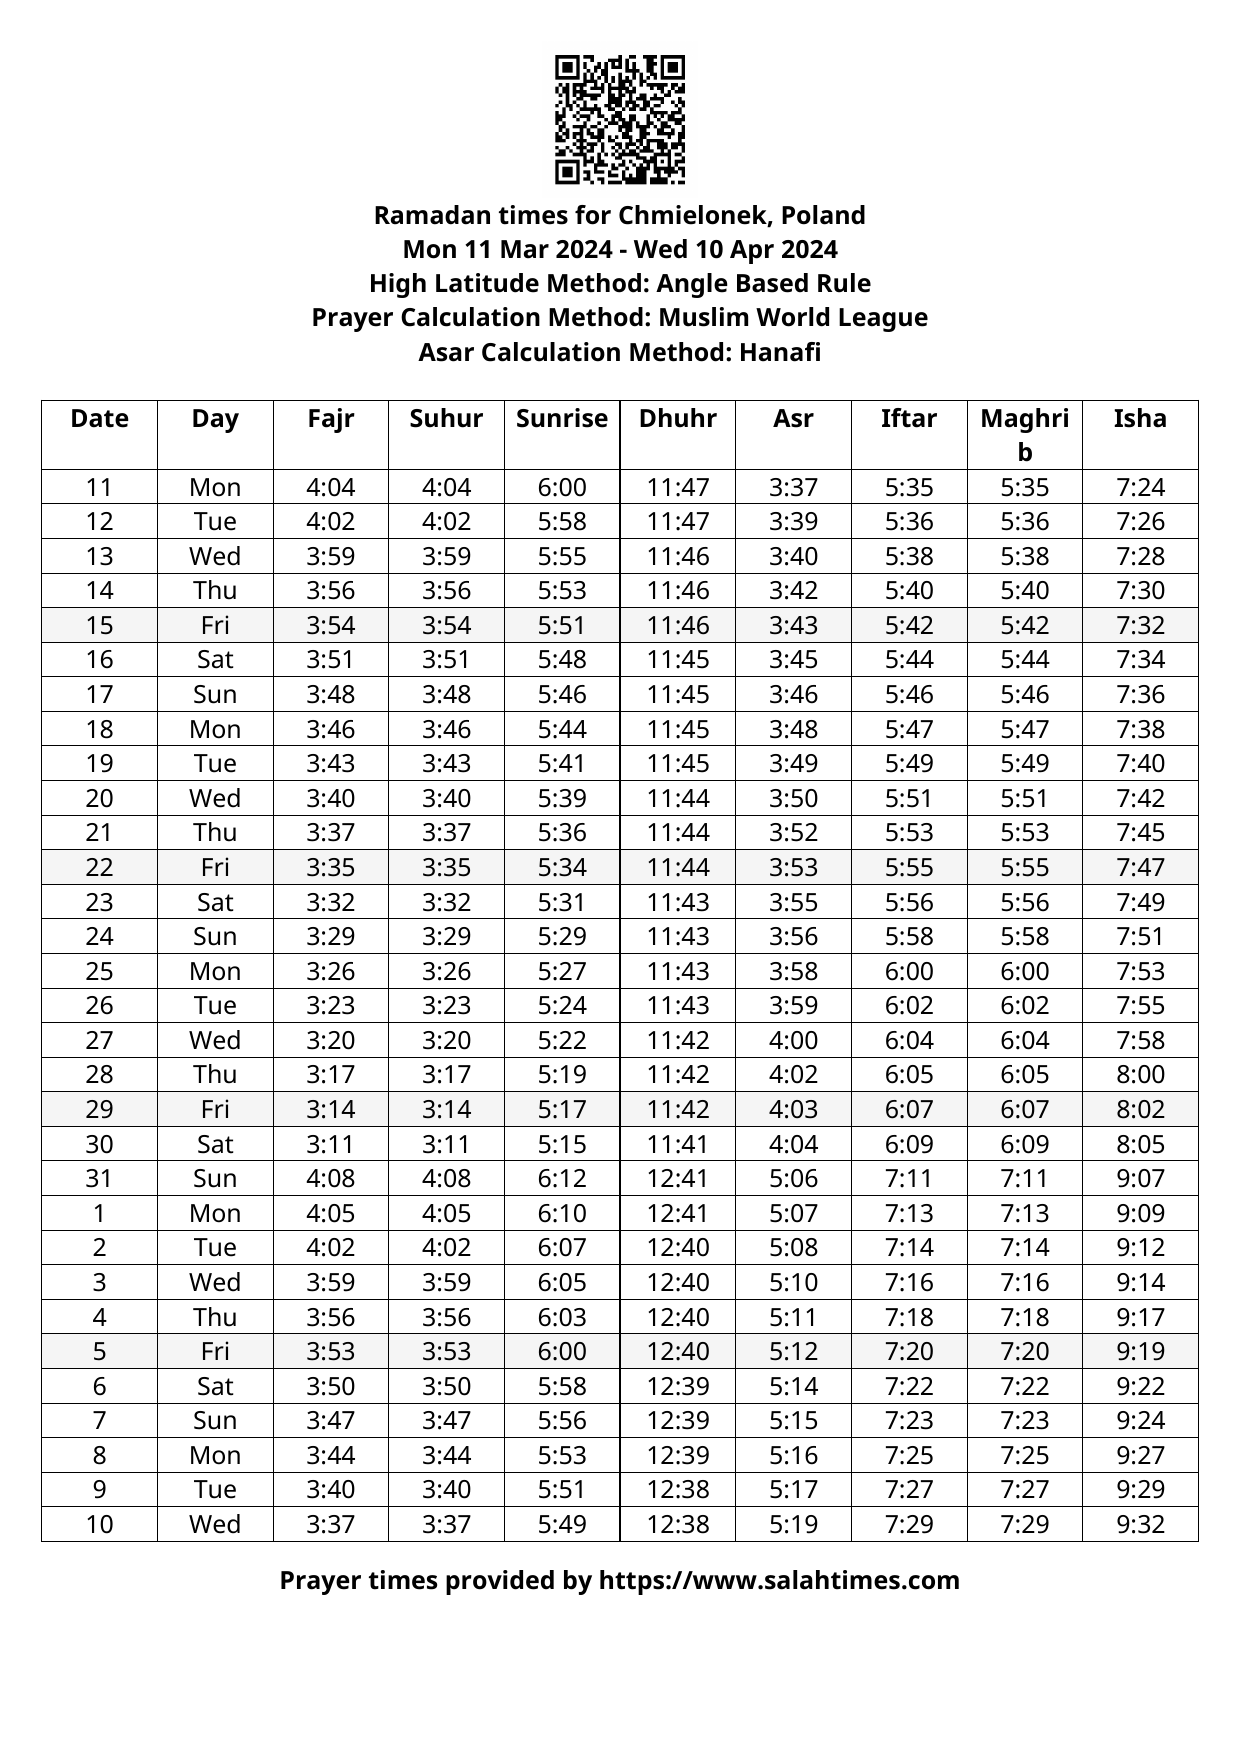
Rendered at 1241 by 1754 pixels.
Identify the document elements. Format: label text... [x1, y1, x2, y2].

table_cell 17 [42, 677, 157, 711]
table_cell 7:22 [852, 1369, 967, 1402]
table_cell 3:54 [274, 608, 388, 642]
table_cell 6:00 [505, 470, 619, 503]
table_cell 9:24 [1083, 1404, 1198, 1437]
table_cell 4:08 [389, 1161, 504, 1195]
table_cell 3:59 [736, 989, 851, 1022]
table_cell 5:16 [736, 1438, 851, 1472]
table_cell 3:59 [274, 539, 388, 572]
table_cell 7:30 [1083, 574, 1198, 607]
table_cell 6 [42, 1369, 157, 1402]
table_cell Thu [158, 574, 273, 607]
table_cell 7:45 [1083, 816, 1198, 849]
table_cell 2 [42, 1231, 157, 1264]
table_cell Sun [158, 677, 273, 711]
table_header Suhur [389, 401, 504, 469]
table_cell 4 [42, 1300, 157, 1333]
table_cell 5:08 [736, 1231, 851, 1264]
table_cell 12:39 [621, 1438, 735, 1472]
table_cell 5:53 [968, 816, 1082, 849]
table_cell 12:39 [621, 1369, 735, 1402]
text Prayer times provided by https://www.salahtimes.com [42, 1563, 1198, 1597]
table_cell 3:37 [389, 1507, 504, 1541]
table_cell Sun [158, 919, 273, 953]
table_cell 28 [42, 1058, 157, 1091]
table_cell 5:56 [505, 1404, 619, 1437]
table_cell 5:49 [968, 746, 1082, 780]
table_cell 7:22 [968, 1369, 1082, 1402]
table_cell 5:40 [852, 574, 967, 607]
table_cell Fri [158, 850, 273, 884]
table_cell 5:42 [968, 608, 1082, 642]
table_cell 3:49 [736, 746, 851, 780]
table_cell Tue [158, 746, 273, 780]
table_cell 7:18 [852, 1300, 967, 1333]
table_cell 1 [42, 1196, 157, 1229]
table_cell 5:36 [505, 816, 619, 849]
table_cell 11 [42, 470, 157, 503]
table_cell 6:02 [852, 989, 967, 1022]
table_cell 3:40 [389, 781, 504, 814]
table_cell 3:35 [274, 850, 388, 884]
table_cell 20 [42, 781, 157, 814]
table_cell 5:15 [505, 1127, 619, 1160]
table_cell 5:46 [968, 677, 1082, 711]
table_cell 6:04 [852, 1023, 967, 1057]
table_cell 7:16 [852, 1265, 967, 1299]
table_cell 3:54 [389, 608, 504, 642]
table_cell 18 [42, 712, 157, 745]
table_header Isha [1083, 401, 1198, 469]
table_cell 5:44 [852, 643, 967, 676]
table_cell Sat [158, 885, 273, 918]
table_cell 4:04 [389, 470, 504, 503]
table_cell 7:24 [1083, 470, 1198, 503]
table_cell 3:39 [736, 504, 851, 538]
table_cell 7:32 [1083, 608, 1198, 642]
table_cell 7:23 [852, 1404, 967, 1437]
table_cell 11:45 [621, 746, 735, 780]
table_cell 4:05 [274, 1196, 388, 1229]
table_cell 6:00 [968, 954, 1082, 987]
table_cell 3:45 [736, 643, 851, 676]
text Ramadan times for Chmielonek, Poland [42, 198, 1198, 232]
table_cell 5 [42, 1334, 157, 1368]
table_cell 5:46 [852, 677, 967, 711]
table_cell 12:41 [621, 1161, 735, 1195]
table_cell 7 [42, 1404, 157, 1437]
table_cell 11:44 [621, 850, 735, 884]
table_cell 6:07 [968, 1092, 1082, 1126]
table_cell Sat [158, 1369, 273, 1402]
table_cell 5:27 [505, 954, 619, 987]
table_cell 13 [42, 539, 157, 572]
table_cell 7:38 [1083, 712, 1198, 745]
table_cell 5:44 [505, 712, 619, 745]
table_cell 3:56 [274, 574, 388, 607]
table_cell 12:40 [621, 1265, 735, 1299]
table_cell 7:29 [968, 1507, 1082, 1541]
table_cell Wed [158, 539, 273, 572]
table_cell 6:03 [505, 1300, 619, 1333]
table_cell 8:05 [1083, 1127, 1198, 1160]
table_cell Wed [158, 1265, 273, 1299]
table_header Sunrise [505, 401, 619, 469]
table_cell 3:56 [274, 1300, 388, 1333]
table_cell 7:11 [852, 1161, 967, 1195]
table_cell 10 [42, 1507, 157, 1541]
table_cell 3:56 [736, 919, 851, 953]
table_cell 5:55 [852, 850, 967, 884]
table_cell 9:19 [1083, 1334, 1198, 1368]
table_cell Thu [158, 1058, 273, 1091]
table_cell 5:51 [505, 1473, 619, 1506]
table_cell 3:44 [274, 1438, 388, 1472]
table_cell 5:55 [505, 539, 619, 572]
table_cell 3:47 [389, 1404, 504, 1437]
table_cell 7:40 [1083, 746, 1198, 780]
table_cell 5:15 [736, 1404, 851, 1437]
table_cell 5:12 [736, 1334, 851, 1368]
table_cell Mon [158, 470, 273, 503]
table_cell 7:55 [1083, 989, 1198, 1022]
table_cell 3:26 [274, 954, 388, 987]
table_cell 3:11 [274, 1127, 388, 1160]
table_cell 5:35 [852, 470, 967, 503]
table_cell 8:00 [1083, 1058, 1198, 1091]
table_cell 5:10 [736, 1265, 851, 1299]
table_cell 5:58 [852, 919, 967, 953]
table_cell 3:20 [274, 1023, 388, 1057]
table_cell 5:19 [505, 1058, 619, 1091]
table_cell 3:37 [274, 1507, 388, 1541]
table_cell 3:14 [389, 1092, 504, 1126]
table_cell 3:37 [389, 816, 504, 849]
table_cell 23 [42, 885, 157, 918]
table_cell Fri [158, 608, 273, 642]
table_cell 5:49 [852, 746, 967, 780]
table_cell 7:18 [968, 1300, 1082, 1333]
table_cell 5:38 [968, 539, 1082, 572]
text Asar Calculation Method: Hanafi [42, 334, 1198, 368]
table_cell 12:41 [621, 1196, 735, 1229]
table_cell 9:22 [1083, 1369, 1198, 1402]
table_cell 3:11 [389, 1127, 504, 1160]
table_cell 7:49 [1083, 885, 1198, 918]
table_cell 7:51 [1083, 919, 1198, 953]
table_cell 9:29 [1083, 1473, 1198, 1506]
table_cell 6:07 [852, 1092, 967, 1126]
table_cell 22 [42, 850, 157, 884]
table_cell 5:06 [736, 1161, 851, 1195]
table_cell 7:42 [1083, 781, 1198, 814]
table_cell Mon [158, 1196, 273, 1229]
table_cell 4:02 [274, 504, 388, 538]
table_cell 4:04 [274, 470, 388, 503]
table_cell 11:41 [621, 1127, 735, 1160]
table_cell 12:38 [621, 1473, 735, 1506]
table_cell 5:40 [968, 574, 1082, 607]
table_cell 3:51 [274, 643, 388, 676]
table_cell 11:43 [621, 885, 735, 918]
table_cell 7:13 [852, 1196, 967, 1229]
table_cell 5:58 [505, 504, 619, 538]
table_cell 7:26 [1083, 504, 1198, 538]
table_cell 3:56 [389, 1300, 504, 1333]
table_cell 5:39 [505, 781, 619, 814]
table_cell 3:53 [389, 1334, 504, 1368]
table_cell 11:46 [621, 608, 735, 642]
table_cell 27 [42, 1023, 157, 1057]
table_cell 5:36 [852, 504, 967, 538]
table_cell 11:45 [621, 643, 735, 676]
table_cell 4:05 [389, 1196, 504, 1229]
table_cell 3:51 [389, 643, 504, 676]
table_cell 12:40 [621, 1334, 735, 1368]
table_cell 3:29 [389, 919, 504, 953]
table_cell 15 [42, 608, 157, 642]
table_cell 3:44 [389, 1438, 504, 1472]
table_cell 6:02 [968, 989, 1082, 1022]
table_cell Thu [158, 1300, 273, 1333]
table_cell 21 [42, 816, 157, 849]
table_cell Fri [158, 1334, 273, 1368]
picture [542, 41, 699, 198]
table_cell 7:27 [968, 1473, 1082, 1506]
table_cell 3:43 [274, 746, 388, 780]
table_cell 9:14 [1083, 1265, 1198, 1299]
table_cell 5:38 [852, 539, 967, 572]
table_cell 5:22 [505, 1023, 619, 1057]
table_cell 7:29 [852, 1507, 967, 1541]
table_cell 31 [42, 1161, 157, 1195]
table_cell 5:51 [852, 781, 967, 814]
table_cell Wed [158, 1023, 273, 1057]
table_cell 3:59 [389, 539, 504, 572]
table_cell 4:02 [736, 1058, 851, 1091]
table_cell 5:51 [968, 781, 1082, 814]
table_cell 12:40 [621, 1231, 735, 1264]
table_cell 11:46 [621, 539, 735, 572]
table_cell 4:02 [389, 1231, 504, 1264]
table_cell 11:46 [621, 574, 735, 607]
table_cell 3:40 [274, 781, 388, 814]
table_cell 12 [42, 504, 157, 538]
table_cell 12:40 [621, 1300, 735, 1333]
table_cell 5:35 [968, 470, 1082, 503]
table_cell 7:14 [968, 1231, 1082, 1264]
table_cell 7:20 [852, 1334, 967, 1368]
table_header Asr [736, 401, 851, 469]
table_cell 3:40 [736, 539, 851, 572]
table_cell 5:53 [505, 574, 619, 607]
table_cell 5:17 [505, 1092, 619, 1126]
table_cell 3:40 [389, 1473, 504, 1506]
table_cell 5:24 [505, 989, 619, 1022]
table_cell 4:03 [736, 1092, 851, 1126]
table_header Date [42, 401, 157, 469]
table_cell 6:07 [505, 1231, 619, 1264]
table_cell 3:50 [389, 1369, 504, 1402]
table_cell 3:46 [389, 712, 504, 745]
table_cell 3:29 [274, 919, 388, 953]
table_cell 6:04 [968, 1023, 1082, 1057]
table_cell Sun [158, 1404, 273, 1437]
table_cell 7:27 [852, 1473, 967, 1506]
table_cell 11:42 [621, 1092, 735, 1126]
table_cell 3:48 [274, 677, 388, 711]
table_header Dhuhr [621, 401, 735, 469]
table_cell 5:55 [968, 850, 1082, 884]
table_cell 12:38 [621, 1507, 735, 1541]
table_cell 3:43 [736, 608, 851, 642]
table_cell 6:05 [505, 1265, 619, 1299]
table_cell 3:58 [736, 954, 851, 987]
table_cell 11:44 [621, 781, 735, 814]
table_cell 3:32 [389, 885, 504, 918]
table_cell 6:00 [852, 954, 967, 987]
table_cell Sun [158, 1161, 273, 1195]
table_cell Thu [158, 816, 273, 849]
table_cell 16 [42, 643, 157, 676]
table_header Day [158, 401, 273, 469]
table_cell 5:53 [852, 816, 967, 849]
table_cell 29 [42, 1092, 157, 1126]
table_cell 3:20 [389, 1023, 504, 1057]
table_cell 3:47 [274, 1404, 388, 1437]
table_cell 3:53 [736, 850, 851, 884]
table_cell 5:14 [736, 1369, 851, 1402]
table_cell 5:56 [852, 885, 967, 918]
text Prayer Calculation Method: Muslim World League [42, 300, 1198, 334]
table_cell 5:51 [505, 608, 619, 642]
table_cell 4:04 [736, 1127, 851, 1160]
table_cell 3:17 [389, 1058, 504, 1091]
table_cell 3:46 [736, 677, 851, 711]
table_cell 5:44 [968, 643, 1082, 676]
table_cell 9 [42, 1473, 157, 1506]
table_cell 11:44 [621, 816, 735, 849]
table_cell 7:14 [852, 1231, 967, 1264]
table_cell 7:53 [1083, 954, 1198, 987]
table_cell 3 [42, 1265, 157, 1299]
table_cell Sat [158, 643, 273, 676]
table_cell 3:52 [736, 816, 851, 849]
table_cell Mon [158, 1438, 273, 1472]
table_cell 3:50 [736, 781, 851, 814]
table_cell 3:59 [389, 1265, 504, 1299]
table_cell 7:25 [852, 1438, 967, 1472]
table_cell 11:42 [621, 1058, 735, 1091]
table_cell 3:55 [736, 885, 851, 918]
table_cell 5:34 [505, 850, 619, 884]
table_cell 24 [42, 919, 157, 953]
table_cell 7:34 [1083, 643, 1198, 676]
table_cell 5:41 [505, 746, 619, 780]
table_cell 6:00 [505, 1334, 619, 1368]
table_cell 3:40 [274, 1473, 388, 1506]
table_cell 5:53 [505, 1438, 619, 1472]
table_cell 9:32 [1083, 1507, 1198, 1541]
table_cell 3:26 [389, 954, 504, 987]
table_cell 3:23 [389, 989, 504, 1022]
table_cell 5:17 [736, 1473, 851, 1506]
table_cell 5:49 [505, 1507, 619, 1541]
table_cell 11:43 [621, 919, 735, 953]
table_cell 3:48 [736, 712, 851, 745]
table_cell 7:36 [1083, 677, 1198, 711]
table_cell Tue [158, 504, 273, 538]
table_cell 5:47 [968, 712, 1082, 745]
table_cell 3:35 [389, 850, 504, 884]
table_cell 7:25 [968, 1438, 1082, 1472]
table_cell 3:14 [274, 1092, 388, 1126]
table_cell 4:02 [274, 1231, 388, 1264]
table_cell Fri [158, 1092, 273, 1126]
table_cell Tue [158, 989, 273, 1022]
table_cell 9:12 [1083, 1231, 1198, 1264]
table_cell 7:11 [968, 1161, 1082, 1195]
table_cell 4:00 [736, 1023, 851, 1057]
table_header Fajr [274, 401, 388, 469]
table_cell 5:29 [505, 919, 619, 953]
table_cell 12:39 [621, 1404, 735, 1437]
table_cell 8 [42, 1438, 157, 1472]
table_cell 3:23 [274, 989, 388, 1022]
table_cell 3:46 [274, 712, 388, 745]
table_cell 25 [42, 954, 157, 987]
table_cell 30 [42, 1127, 157, 1160]
table_cell Wed [158, 781, 273, 814]
table_cell 5:56 [968, 885, 1082, 918]
table_cell 3:43 [389, 746, 504, 780]
table_cell 3:42 [736, 574, 851, 607]
table_cell 8:02 [1083, 1092, 1198, 1126]
table_cell 7:23 [968, 1404, 1082, 1437]
table_cell 3:59 [274, 1265, 388, 1299]
table_cell 9:09 [1083, 1196, 1198, 1229]
table_cell 5:48 [505, 643, 619, 676]
table_cell 5:36 [968, 504, 1082, 538]
table_cell Mon [158, 954, 273, 987]
table_cell 3:37 [736, 470, 851, 503]
table_cell 6:09 [852, 1127, 967, 1160]
table_cell 11:42 [621, 1023, 735, 1057]
table_cell 9:27 [1083, 1438, 1198, 1472]
table_cell 3:48 [389, 677, 504, 711]
table_cell 9:17 [1083, 1300, 1198, 1333]
table_cell 5:07 [736, 1196, 851, 1229]
table_cell 5:46 [505, 677, 619, 711]
table_header Maghrib [968, 401, 1082, 469]
table_cell 3:37 [274, 816, 388, 849]
table_cell 7:16 [968, 1265, 1082, 1299]
table_cell 7:28 [1083, 539, 1198, 572]
table_cell 5:42 [852, 608, 967, 642]
table_cell 7:13 [968, 1196, 1082, 1229]
table_cell 5:58 [505, 1369, 619, 1402]
table_cell Sat [158, 1127, 273, 1160]
table_cell 26 [42, 989, 157, 1022]
table_cell 3:53 [274, 1334, 388, 1368]
table_cell 3:32 [274, 885, 388, 918]
table_cell 5:58 [968, 919, 1082, 953]
table_cell 6:09 [968, 1127, 1082, 1160]
table_cell Tue [158, 1231, 273, 1264]
table_cell 5:19 [736, 1507, 851, 1541]
table_cell 5:47 [852, 712, 967, 745]
table_cell 11:43 [621, 989, 735, 1022]
table_cell 6:10 [505, 1196, 619, 1229]
table_cell 6:12 [505, 1161, 619, 1195]
table_cell Mon [158, 712, 273, 745]
table_cell 5:11 [736, 1300, 851, 1333]
table_cell 11:43 [621, 954, 735, 987]
text Mon 11 Mar 2024 - Wed 10 Apr 2024 [42, 232, 1198, 266]
table_cell 19 [42, 746, 157, 780]
table_cell 3:50 [274, 1369, 388, 1402]
table_cell 7:20 [968, 1334, 1082, 1368]
table_cell 7:58 [1083, 1023, 1198, 1057]
table_cell 3:17 [274, 1058, 388, 1091]
table_cell 5:31 [505, 885, 619, 918]
text High Latitude Method: Angle Based Rule [42, 266, 1198, 300]
table_cell 6:05 [968, 1058, 1082, 1091]
table_cell 4:02 [389, 504, 504, 538]
table_cell 14 [42, 574, 157, 607]
table_cell 7:47 [1083, 850, 1198, 884]
table_cell 3:56 [389, 574, 504, 607]
table_cell 11:45 [621, 677, 735, 711]
table_cell 11:45 [621, 712, 735, 745]
table_cell Wed [158, 1507, 273, 1541]
table_cell 6:05 [852, 1058, 967, 1091]
table_cell 4:08 [274, 1161, 388, 1195]
table_cell 11:47 [621, 504, 735, 538]
table_header Iftar [852, 401, 967, 469]
table_cell 9:07 [1083, 1161, 1198, 1195]
table_cell 11:47 [621, 470, 735, 503]
table_cell Tue [158, 1473, 273, 1506]
